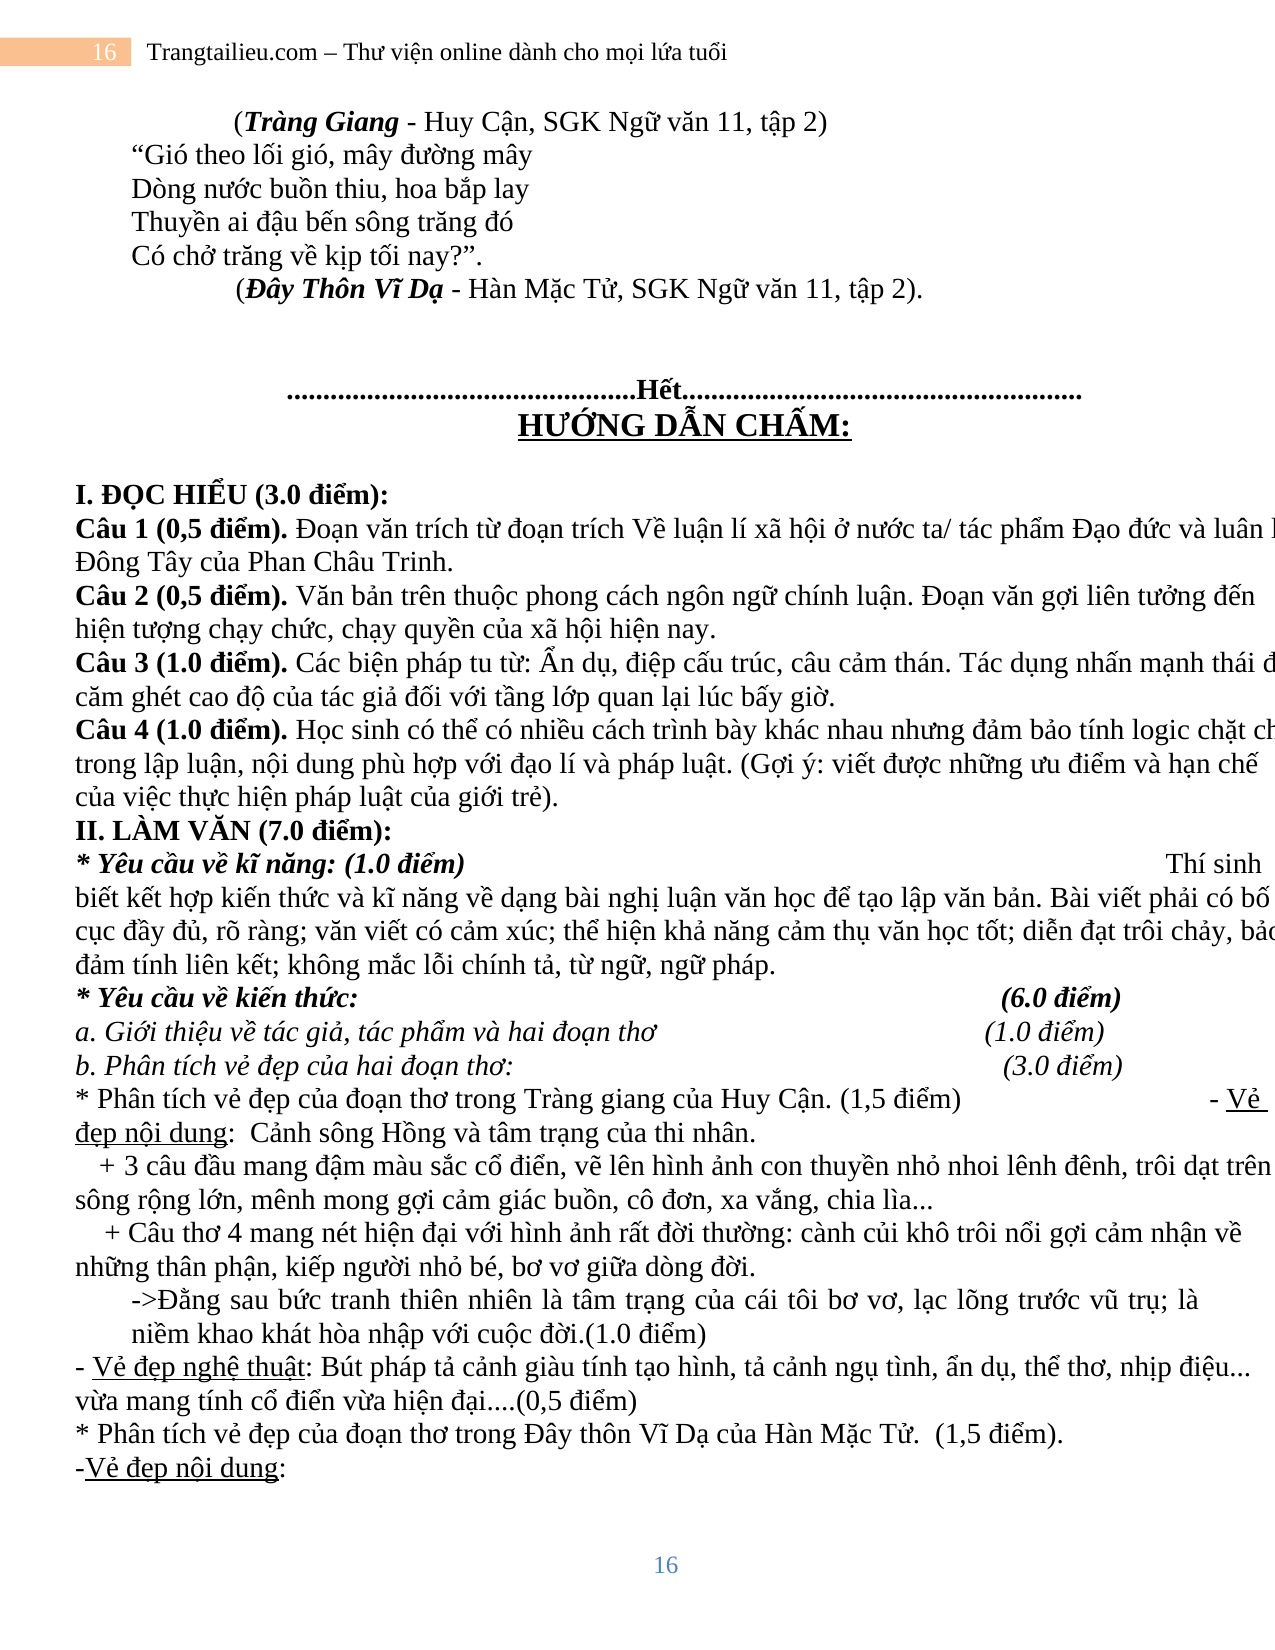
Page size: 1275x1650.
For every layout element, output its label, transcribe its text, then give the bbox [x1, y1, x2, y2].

text II. LÀM VĂN (7.0 điểm): [75, 813, 1275, 846]
text ................................................Hết....................................................... [75, 372, 1275, 406]
text b. Phân tích vẻ đẹp của hai đoạn thơ: (3.0 điểm) * Phân tích vẻ đẹp của đoạn thơ trong Tràng giang của Huy Cận. (1,5 điểm) - Vẻ đẹp nội dung: Cảnh sông Hồng và tâm trạng của thi nhân. [75, 1048, 1275, 1148]
text I. ĐỌC HIỂU (3.0 điểm): [75, 477, 1275, 511]
text Câu 1 (0,5 điểm). Đoạn văn trích từ đoạn trích Về luận lí xã hội ở nước ta/ tác phẩm Đạo đức và luân lí Đông Tây của Phan Châu Trinh. [75, 511, 1275, 578]
text + Câu thơ 4 mang nét hiện đại với hình ảnh rất đời thường: cành củi khô trôi nổi gợi cảm nhận về những thân phận, kiếp người nhỏ bé, bơ vơ giữa dòng đời. [75, 1215, 1275, 1282]
text Câu 4 (1.0 điểm). Học sinh có thể có nhiều cách trình bày khác nhau nhưng đảm bảo tính logic chặt chẽ trong lập luận, nội dung phù hợp với đạo lí và pháp luật. (Gợi ý: viết được những ưu điểm và hạn chế của việc thực hiện pháp luật của giới trẻ). [75, 712, 1275, 813]
text HƯỚNG DẪN CHẤM: [75, 406, 1275, 444]
text * Yêu cầu về kiến thức: (6.0 điểm) [75, 981, 1275, 1014]
text * Yêu cầu về kĩ năng: (1.0 điểm) Thí sinh biết kết hợp kiến thức và kĩ năng về dạng bài nghị luận văn học để tạo lập văn bản. Bài viết phải có bố cục đầy đủ, rõ ràng; văn viết có cảm xúc; thể hiện khả năng cảm thụ văn học tốt; diễn đạt trôi chảy, bảo đảm tính liên kết; không mắc lỗi chính tả, từ ngữ, ngữ pháp. [75, 846, 1275, 981]
text a. Giới thiệu về tác giả, tác phẩm và hai đoạn thơ (1.0 điểm) [75, 1014, 1275, 1048]
text Câu 3 (1.0 điểm). Các biện pháp tu từ: Ẩn dụ, điệp cấu trúc, câu cảm thán. Tác dụng nhấn mạnh thái độ căm ghét cao độ của tác giả đối với tầng lớp quan lại lúc bấy giờ. [75, 645, 1275, 712]
text “Gió theo lối gió, mây đường mây Dòng nước buồn thiu, hoa bắp lay Thuyền ai đậu bến sông trăng đó Có chở trăng về kịp tối nay?”. [131, 137, 1200, 271]
text * Phân tích vẻ đẹp của đoạn thơ trong Đây thôn Vĩ Dạ của Hàn Mặc Tử. (1,5 điểm). -Vẻ đẹp nội dung: [75, 1417, 1275, 1484]
text + 3 câu đầu mang đậm màu sắc cổ điển, vẽ lên hình ảnh con thuyền nhỏ nhoi lênh đênh, trôi dạt trên sông rộng lớn, mênh mong gợi cảm giác buồn, cô đơn, xa vắng, chia lìa... [75, 1148, 1275, 1215]
text (Đây Thôn Vĩ Dạ - Hàn Mặc Tử, SGK Ngữ văn 11, tập 2). [75, 271, 1275, 305]
text (Tràng Giang - Huy Cận, SGK Ngữ văn 11, tập 2) [131, 104, 1275, 137]
text Câu 2 (0,5 điểm). Văn bản trên thuộc phong cách ngôn ngữ chính luận. Đoạn văn gợi liên tưởng đến hiện tượng chạy chức, chạy quyền của xã hội hiện nay. [75, 578, 1275, 645]
text ->Đằng sau bức tranh thiên nhiên là tâm trạng của cái tôi bơ vơ, lạc lõng trước vũ trụ; là niềm khao khát hòa nhập với cuộc đời.(1.0 điểm) [131, 1282, 1200, 1349]
text - Vẻ đẹp nghệ thuật: Bút pháp tả cảnh giàu tính tạo hình, tả cảnh ngụ tình, ẩn dụ, thể thơ, nhịp điệu... vừa mang tính cổ điển vừa hiện đại....(0,5 điểm) [75, 1349, 1275, 1417]
